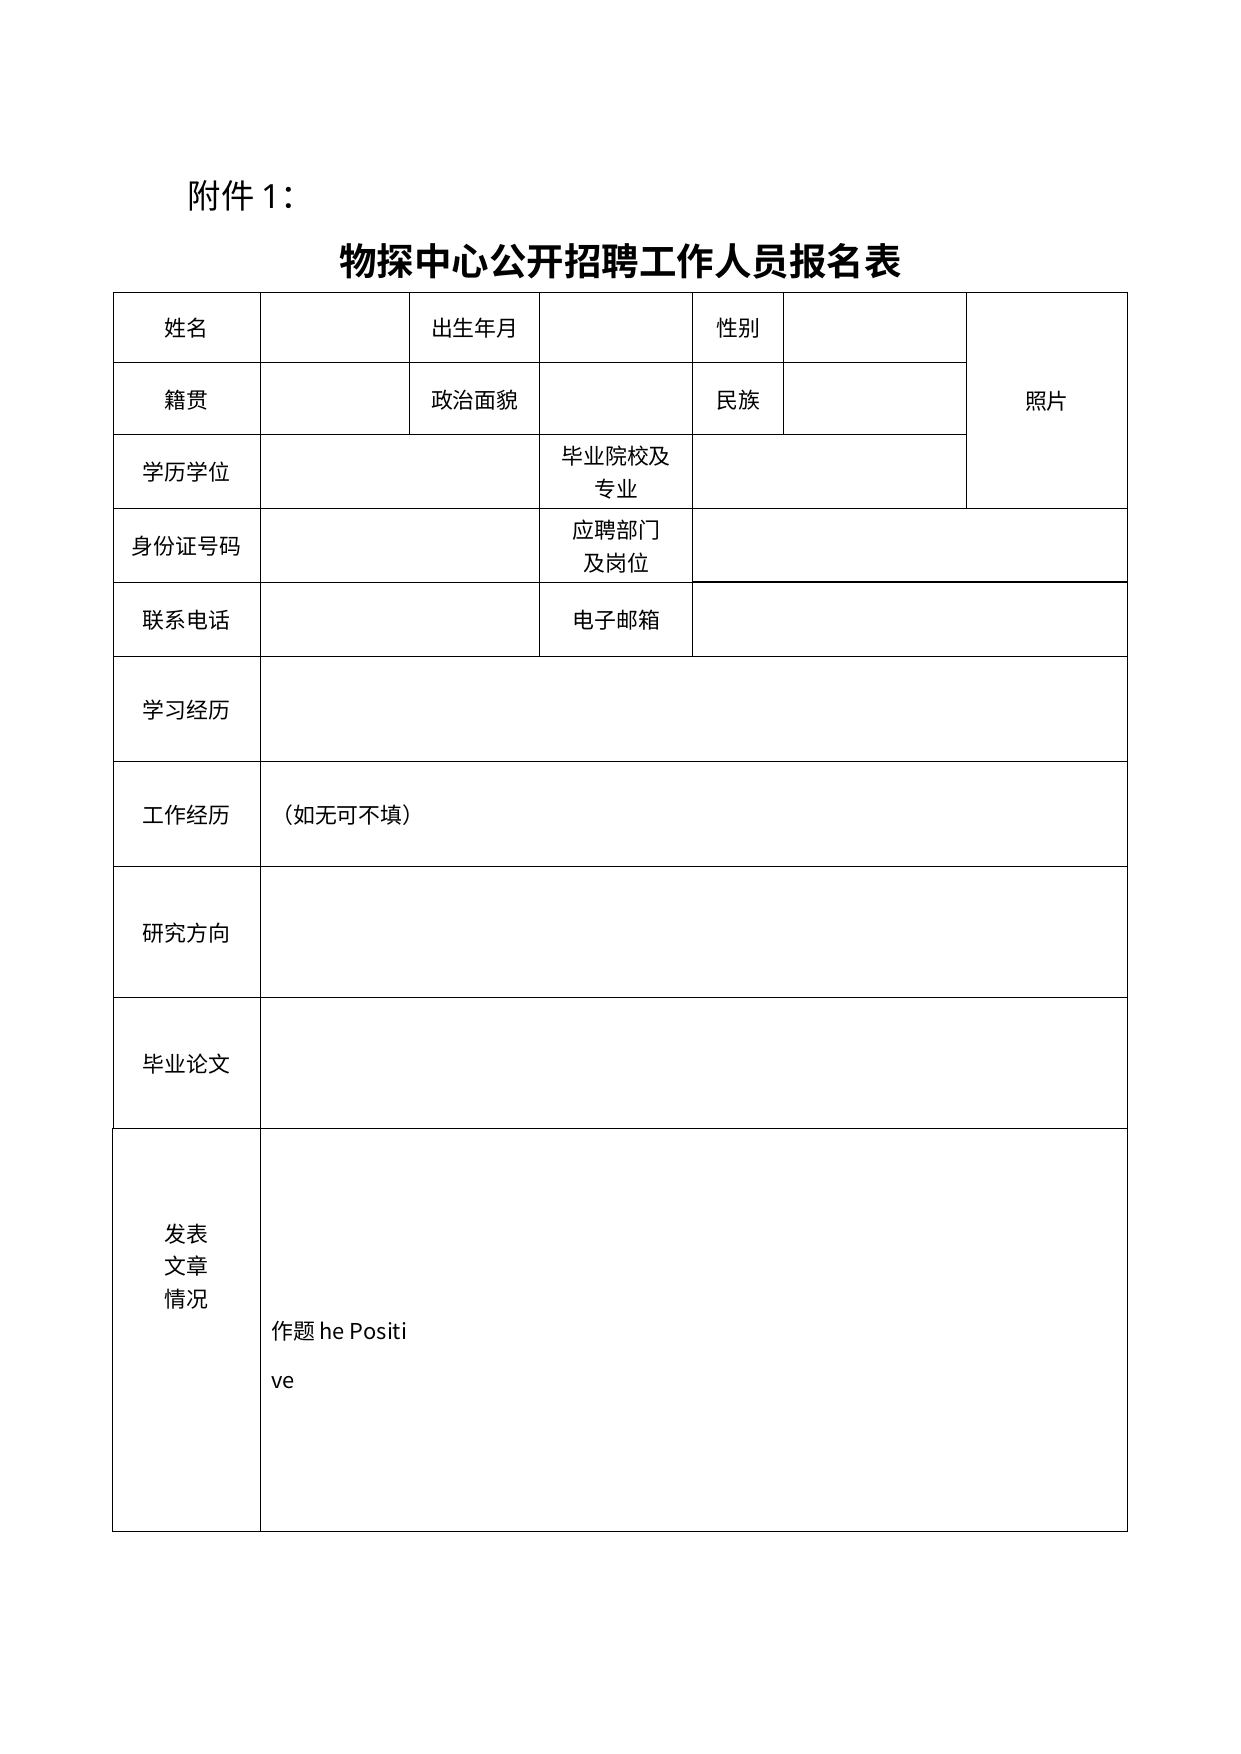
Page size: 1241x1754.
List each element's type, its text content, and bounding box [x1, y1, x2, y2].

table_header 照片 [967, 293, 1127, 508]
table_cell [693, 509, 1127, 581]
table_cell 发表 文章 情况 [113, 1129, 260, 1531]
table_cell 身份证号码 [114, 509, 260, 581]
table_header [784, 293, 966, 362]
table_cell [261, 583, 539, 656]
table_cell 政治面貌 [410, 363, 539, 434]
table_cell 籍贯 [114, 363, 260, 434]
table_cell [693, 583, 1127, 656]
table_cell [784, 363, 966, 434]
table_cell 毕业院校及专业 [540, 435, 692, 508]
text 附件1： [187, 162, 1053, 227]
table_header [261, 293, 409, 362]
table_cell 作题he Positi ve [261, 1129, 1127, 1531]
table_cell 研究方向 [114, 867, 260, 997]
table_cell （如无可不填） [261, 762, 1127, 866]
table_cell [261, 657, 1127, 761]
table_header 出生年月 [410, 293, 539, 362]
table_cell [540, 363, 692, 434]
table_cell [261, 867, 1127, 997]
table_header 姓名 [114, 293, 260, 362]
table_cell 学习经历 [114, 657, 260, 761]
table_header [540, 293, 692, 362]
table_cell 工作经历 [114, 762, 260, 866]
table_cell 电子邮箱 [540, 583, 692, 656]
table_cell 民族 [693, 363, 783, 434]
table_cell 应聘部门 及岗位 [540, 509, 692, 581]
table_header 性别 [693, 293, 783, 362]
table_cell [261, 509, 539, 581]
table_cell 学历学位 [114, 435, 260, 508]
table_cell [261, 998, 1127, 1128]
table_cell 联系电话 [114, 583, 260, 656]
table_cell [261, 363, 409, 434]
table_cell 毕业论文 [114, 998, 260, 1128]
table_cell [693, 435, 966, 508]
text 物探中心公开招聘工作人员报名表 [187, 227, 1053, 292]
table_cell [261, 435, 539, 508]
